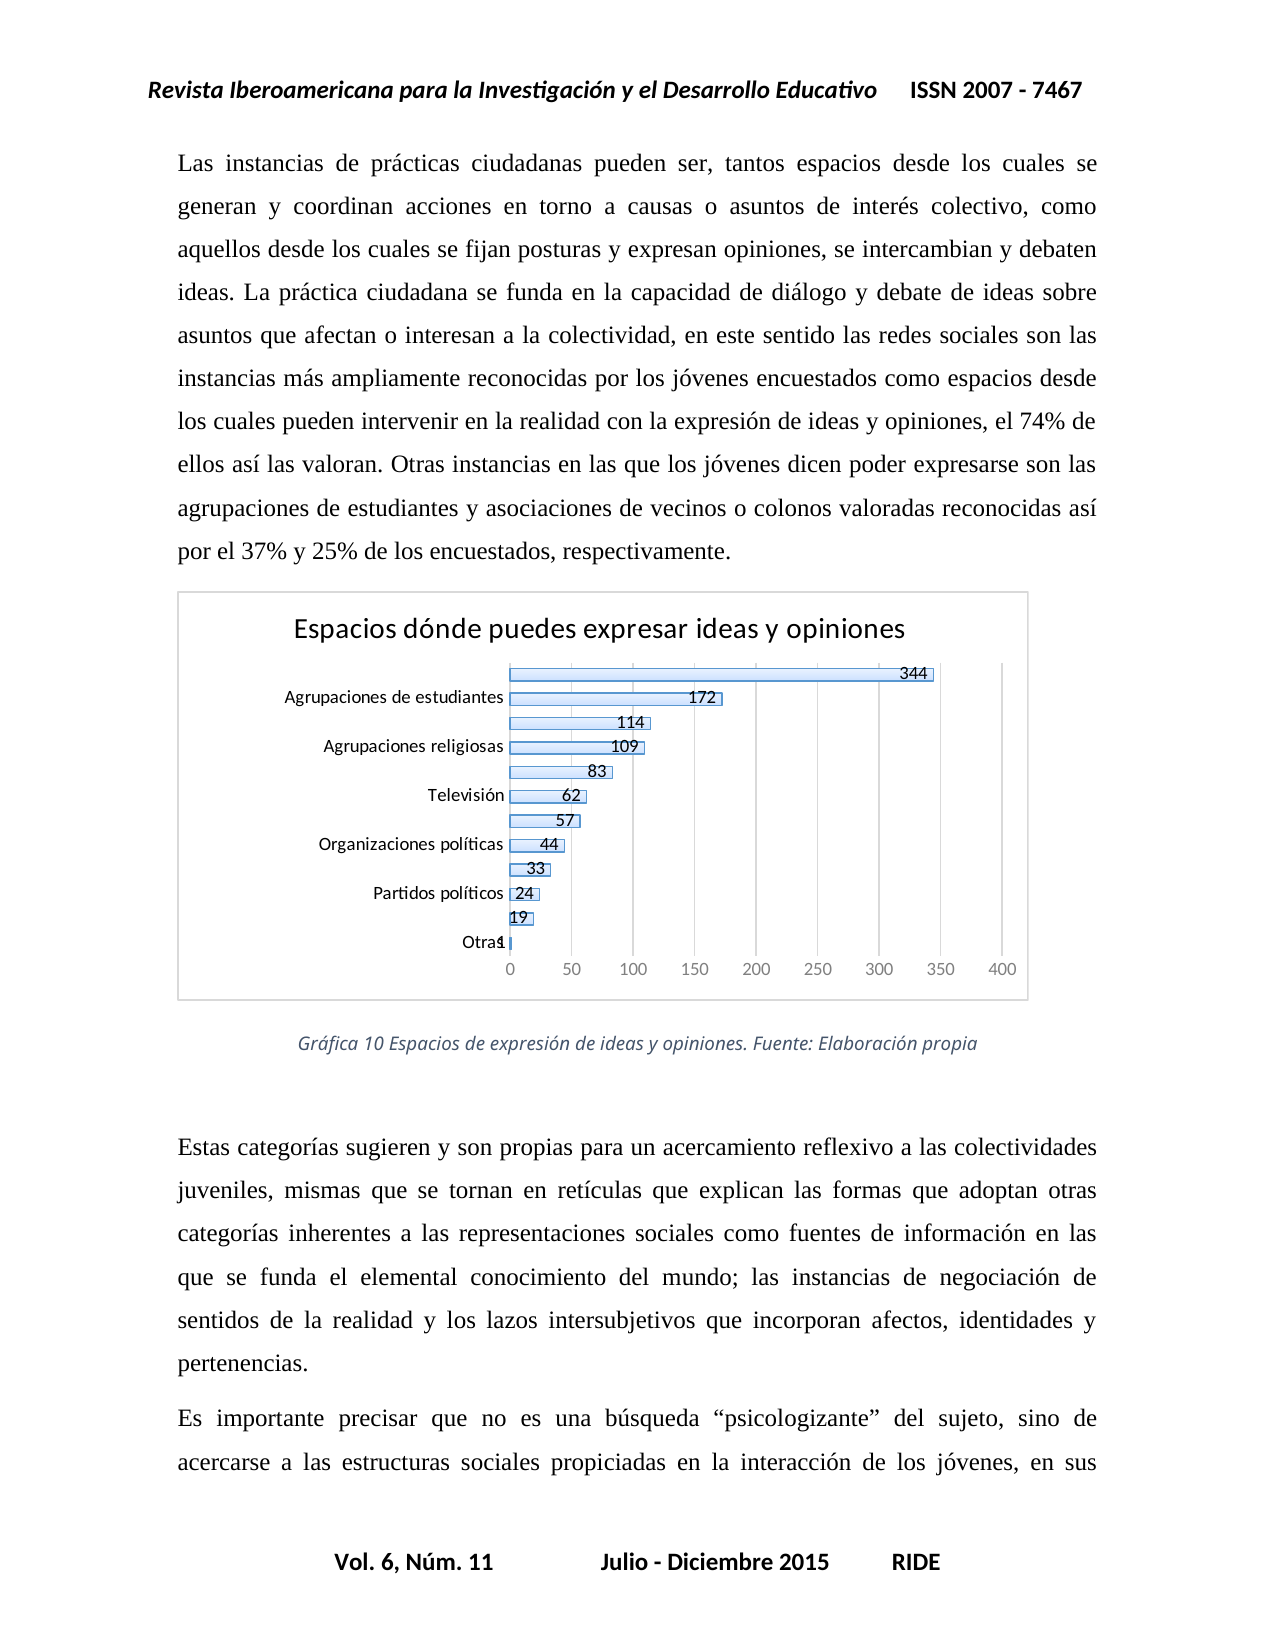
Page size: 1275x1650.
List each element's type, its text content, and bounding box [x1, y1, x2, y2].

text Las instancias de prácticas ciudadanas pueden ser, tantos espacios desde los cuales se generan y coordinan acciones en torno a causas o asuntos de interés colectivo, como aquellos desde los cuales se fijan posturas y expresan opiniones, se intercambian y debaten ideas. La práctica ciudadana se funda en la capacidad de diálogo y debate de ideas sobre asuntos que afectan o interesan a la colectividad, en este sentido las redes sociales son las instancias más ampliamente reconocidas por los jóvenes encuestados como espacios desde los cuales pueden intervenir en la realidad con la expresión de ideas y opiniones, el 74% de ellos así las valoran. Otras instancias en las que los jóvenes dicen poder expresarse son las agrupaciones de estudiantes y asociaciones de vecinos o colonos valoradas reconocidas así por el 37% y 25% de los encuestados, respectivamente. [177, 148, 1098, 564]
text Estas categorías sugieren y son propias para un acercamiento reflexivo a las colectividades juveniles, mismas que se tornan en retículas que explican las formas que adoptan otras categorías inherentes a las representaciones sociales como fuentes de información en las que se funda el elemental conocimiento del mundo; las instancias de negociación de sentidos de la realidad y los lazos intersubjetivos que incorporan afectos, identidades y pertenencias. [177, 1132, 1098, 1377]
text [177, 1403, 1098, 1475]
